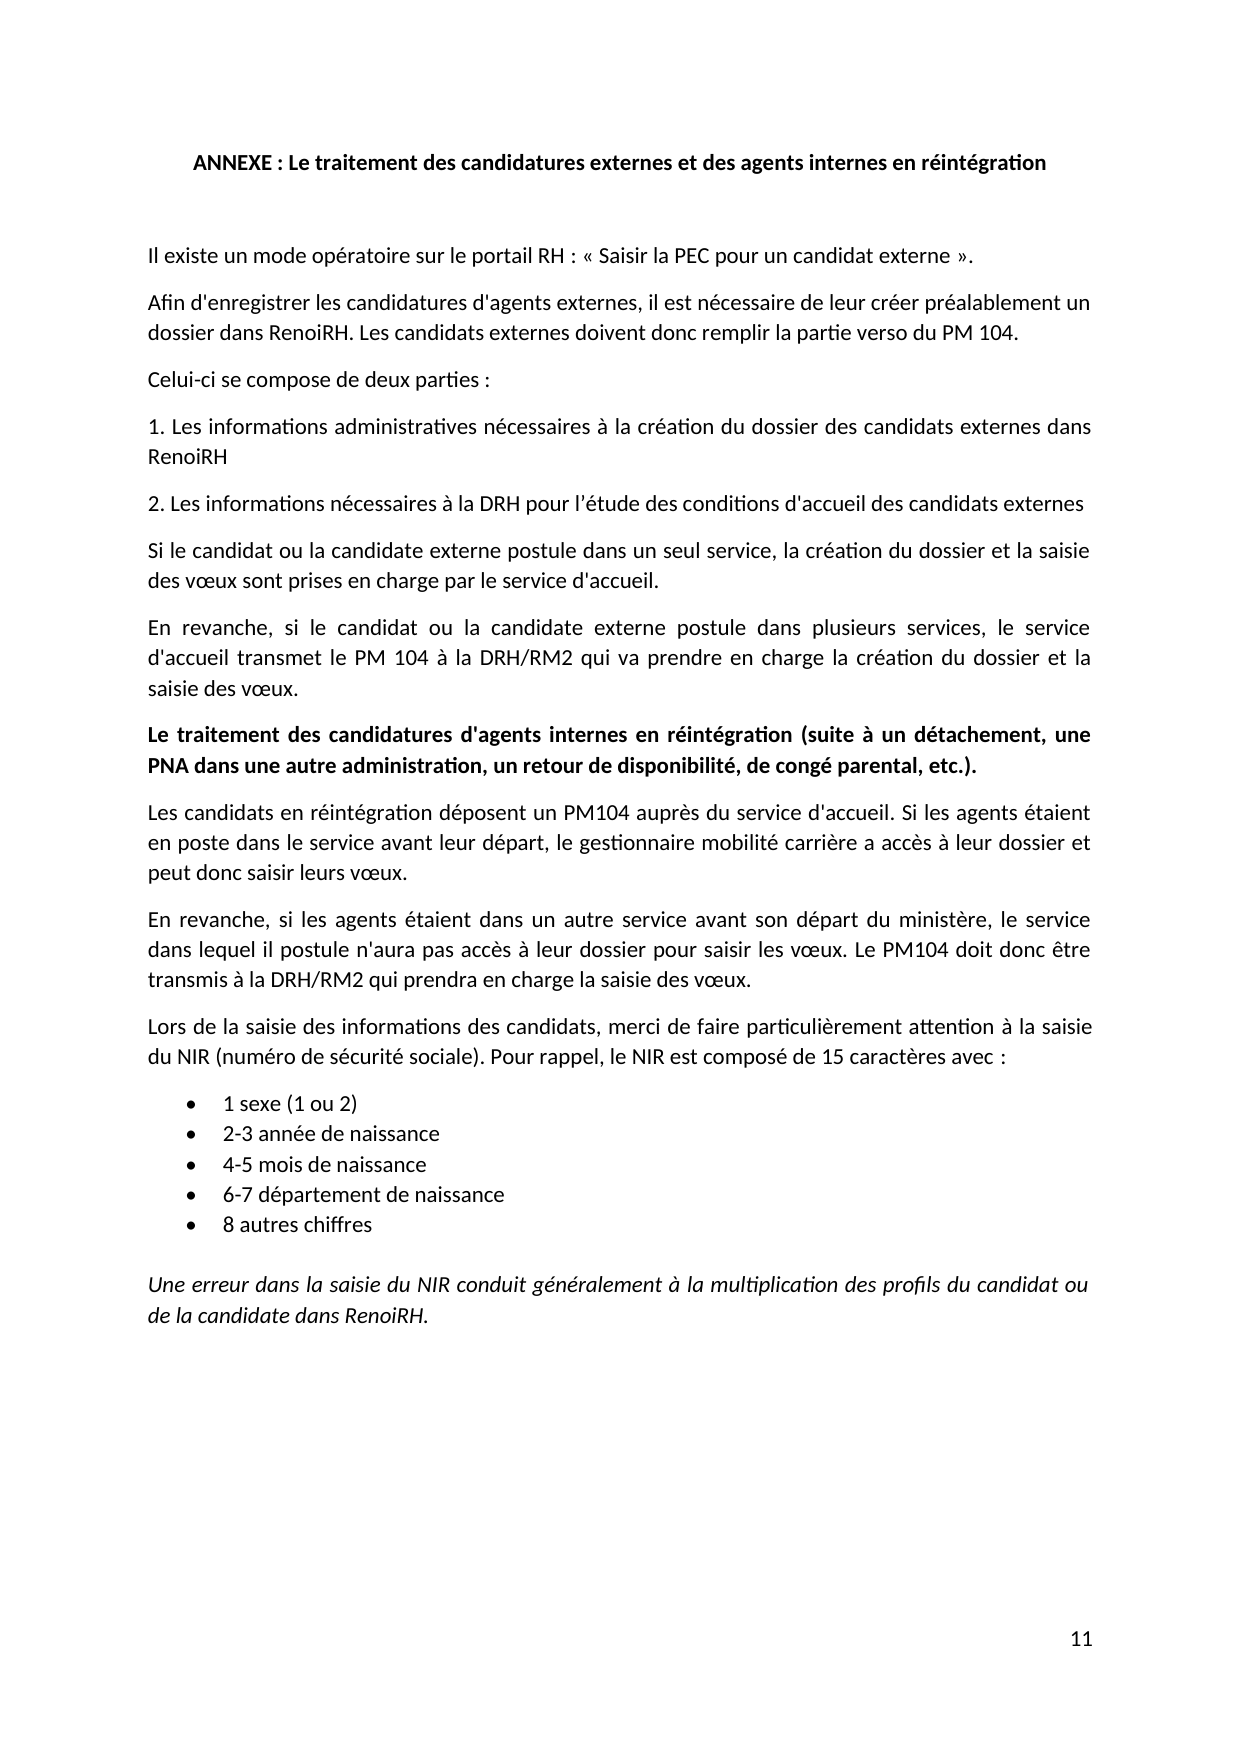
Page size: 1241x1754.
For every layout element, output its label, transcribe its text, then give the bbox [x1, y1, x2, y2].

list 4-5 mois de naissance [185, 1150, 1093, 1178]
text Lors de la saisie des informations des candidats, merci de faire particulièrement attention à la saisie du NIR (numéro de sécurité sociale). Pour rappel, le NIR est composé de 15 caractères avec : [148, 1012, 1093, 1070]
text 1. Les informations administratives nécessaires à la création du dossier des candidats externes dans RenoiRH [148, 412, 1093, 470]
text En revanche, si les agents étaient dans un autre service avant son départ du ministère, le service dans lequel il postule n'aura pas accès à leur dossier pour saisir les vœux. Le PM104 doit donc être transmis à la DRH/RM2 qui prendra en charge la saisie des vœux. [148, 905, 1093, 993]
list 6-7 département de naissance [185, 1180, 1093, 1208]
text ANNEXE : Le traitement des candidatures externes et des agents internes en réintégration [148, 148, 1093, 176]
list 1 sexe (1 ou 2) [185, 1089, 1093, 1117]
text 2. Les informations nécessaires à la DRH pour l’étude des conditions d'accueil des candidats externes [148, 489, 1093, 517]
text Afin d'enregistrer les candidatures d'agents externes, il est nécessaire de leur créer préalablement un dossier dans RenoiRH. Les candidats externes doivent donc remplir la partie verso du PM 104. [148, 288, 1093, 346]
text Une erreur dans la saisie du NIR conduit généralement à la multiplication des profils du candidat ou de la candidate dans RenoiRH. [148, 1271, 1093, 1329]
list 8 autres chiffres [185, 1210, 1093, 1238]
text Celui-ci se compose de deux parties : [148, 365, 1093, 393]
list 2-3 année de naissance [185, 1119, 1093, 1147]
text Si le candidat ou la candidate externe postule dans un seul service, la création du dossier et la saisie des vœux sont prises en charge par le service d'accueil. [148, 536, 1093, 594]
text Il existe un mode opératoire sur le portail RH : « Saisir la PEC pour un candidat externe ». [148, 241, 1093, 269]
text En revanche, si le candidat ou la candidate externe postule dans plusieurs services, le service d'accueil transmet le PM 104 à la DRH/RM2 qui va prendre en charge la création du dossier et la saisie des vœux. [148, 613, 1093, 702]
text Les candidats en réintégration déposent un PM104 auprès du service d'accueil. Si les agents étaient en poste dans le service avant leur départ, le gestionnaire mobilité carrière a accès à leur dossier et peut donc saisir leurs vœux. [148, 798, 1093, 886]
text Le traitement des candidatures d'agents internes en réintégration (suite à un détachement, une PNA dans une autre administration, un retour de disponibilité, de congé parental, etc.). [148, 721, 1093, 779]
